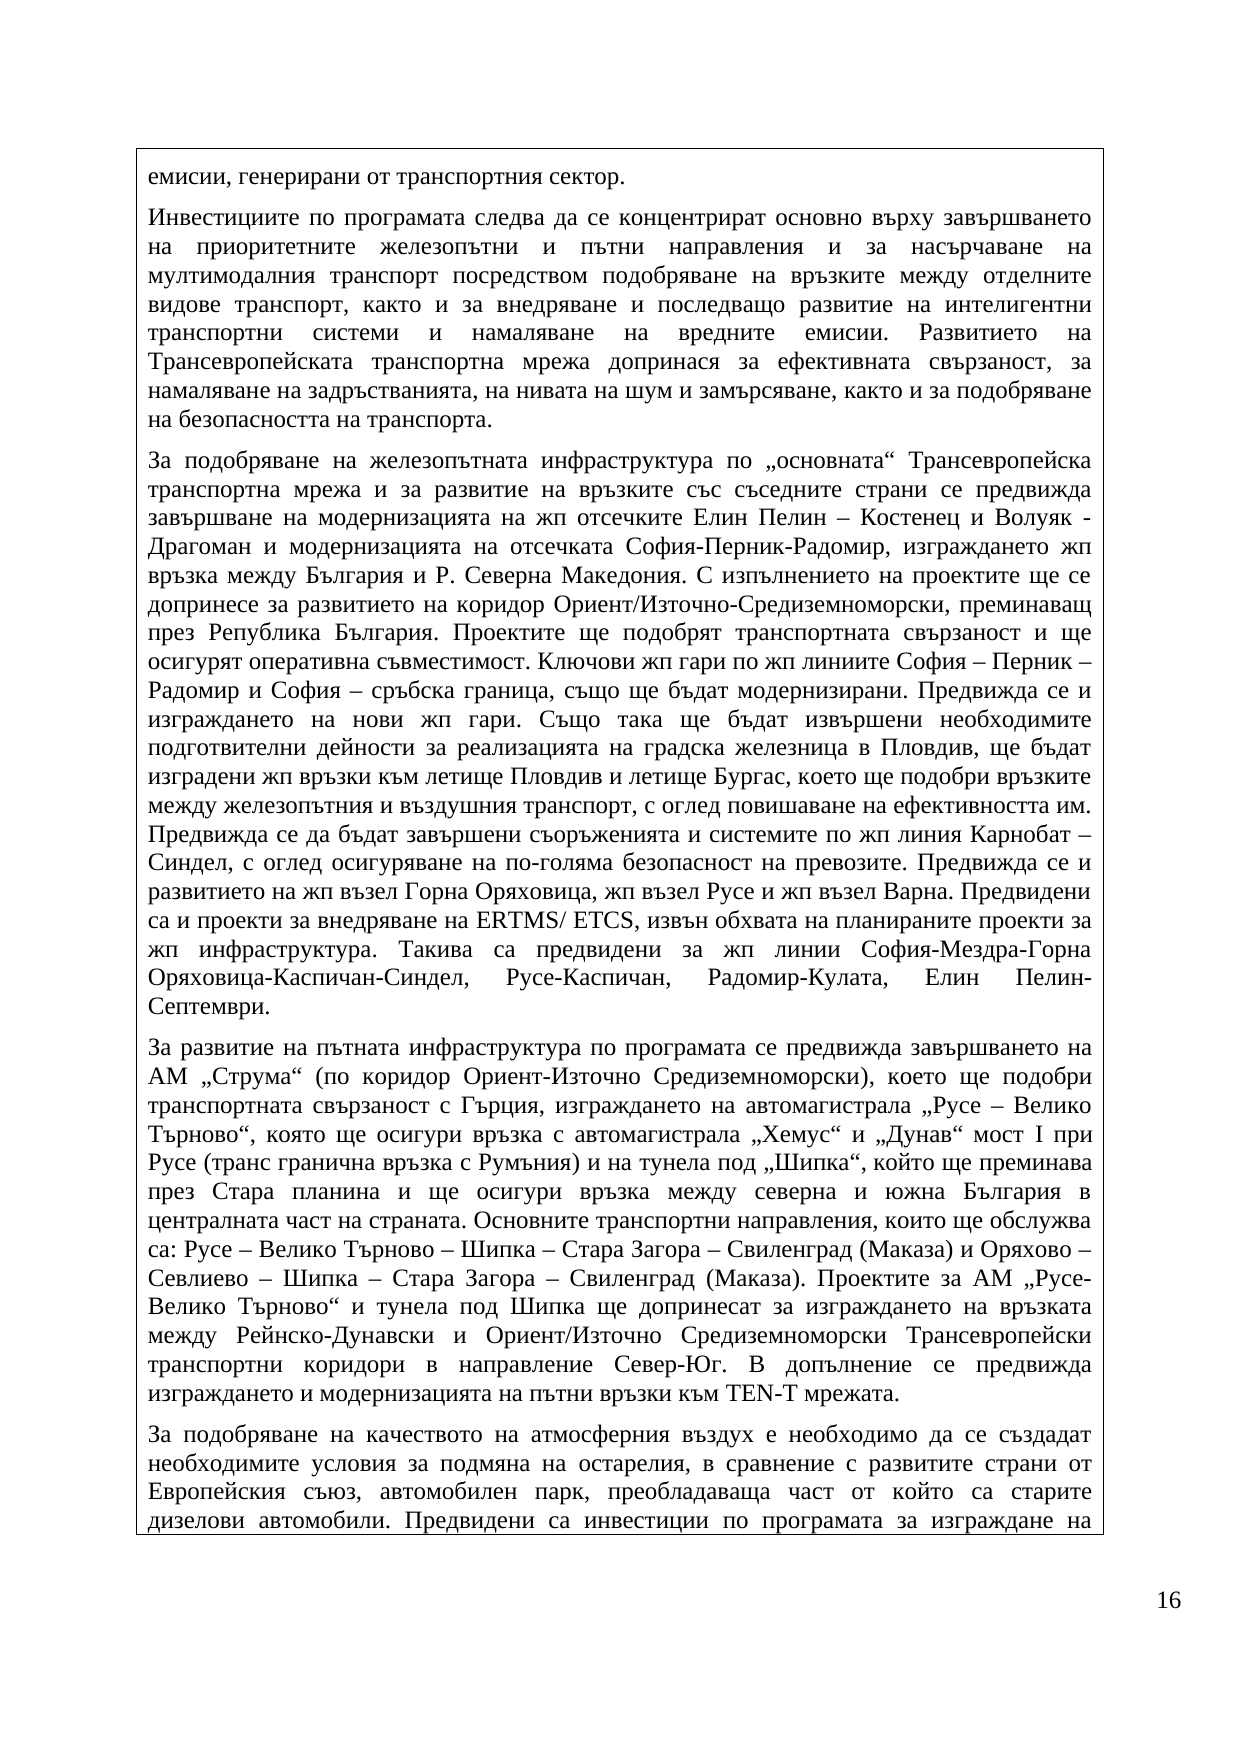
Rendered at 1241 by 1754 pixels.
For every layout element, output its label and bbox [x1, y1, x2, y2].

table_header [137, 149, 1103, 1534]
